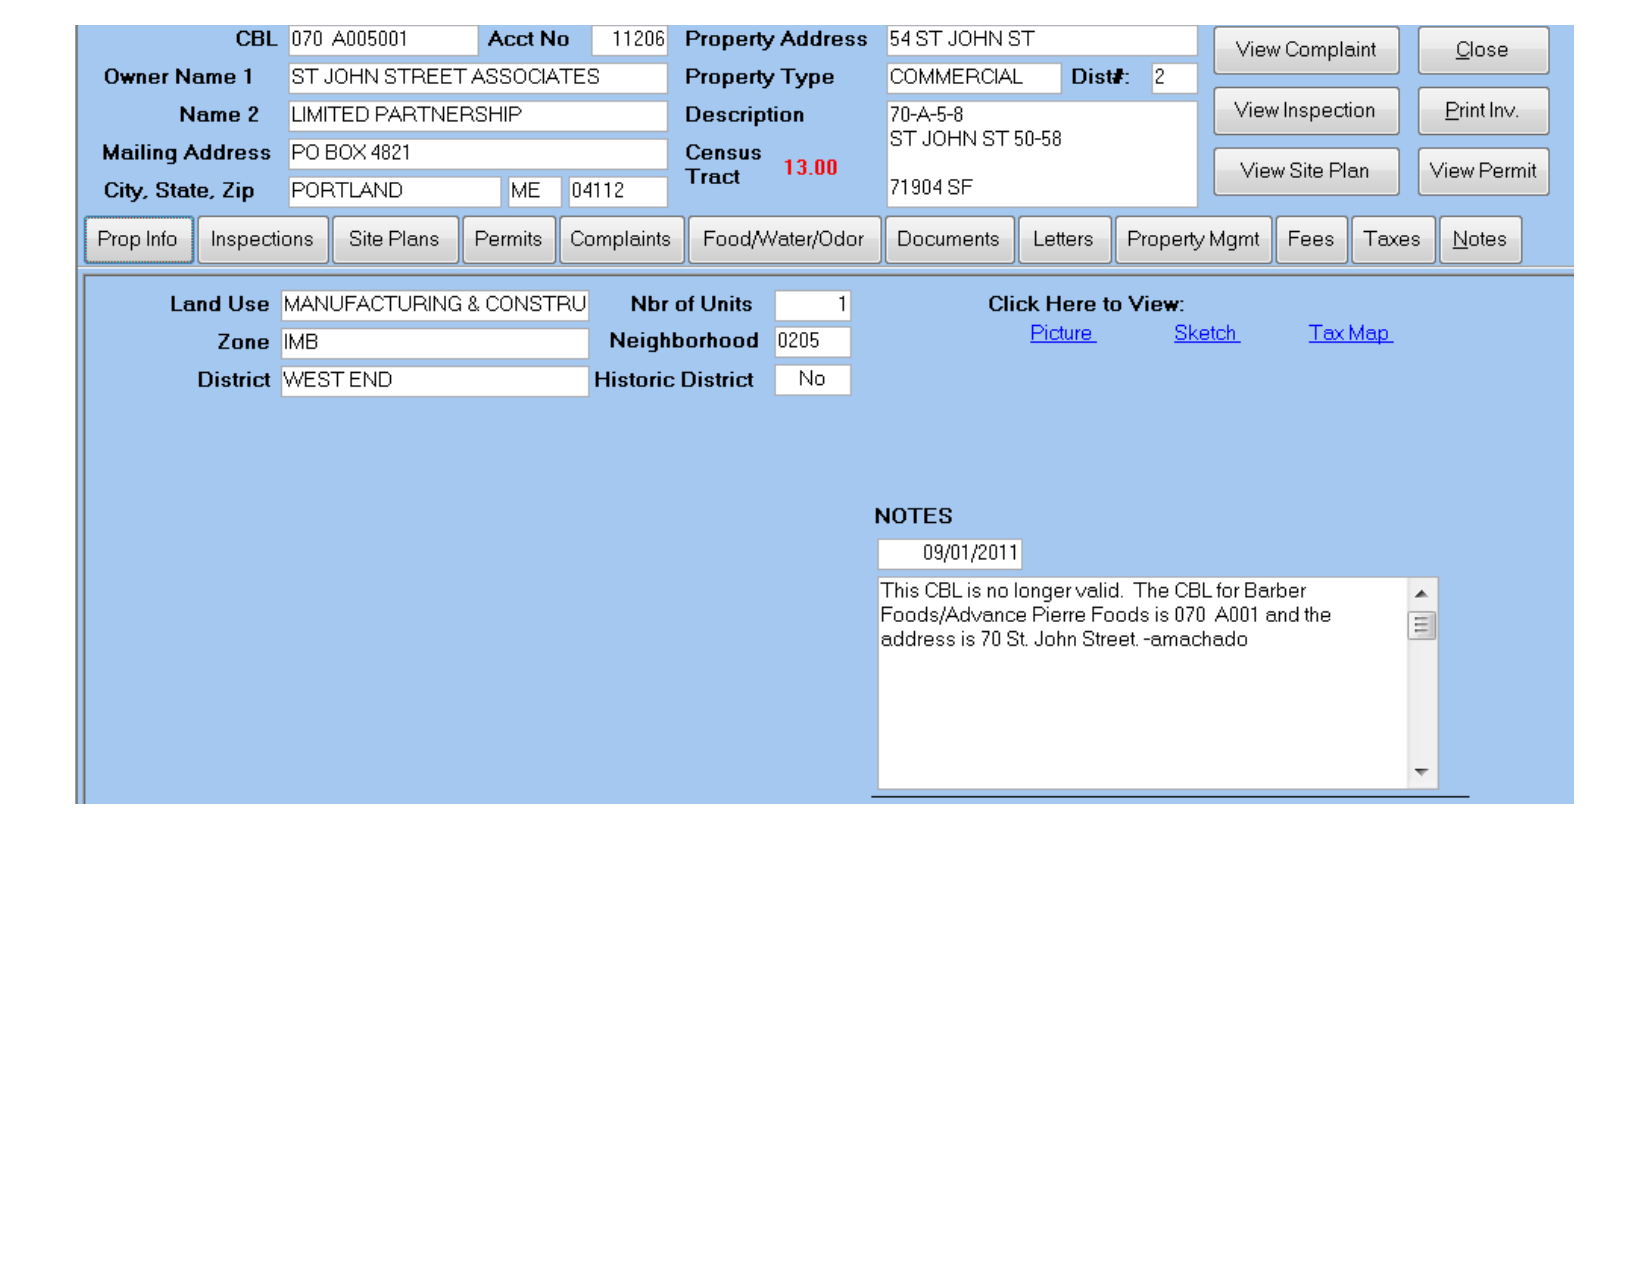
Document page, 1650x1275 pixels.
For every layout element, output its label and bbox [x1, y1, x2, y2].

picture [75, 25, 1574, 804]
